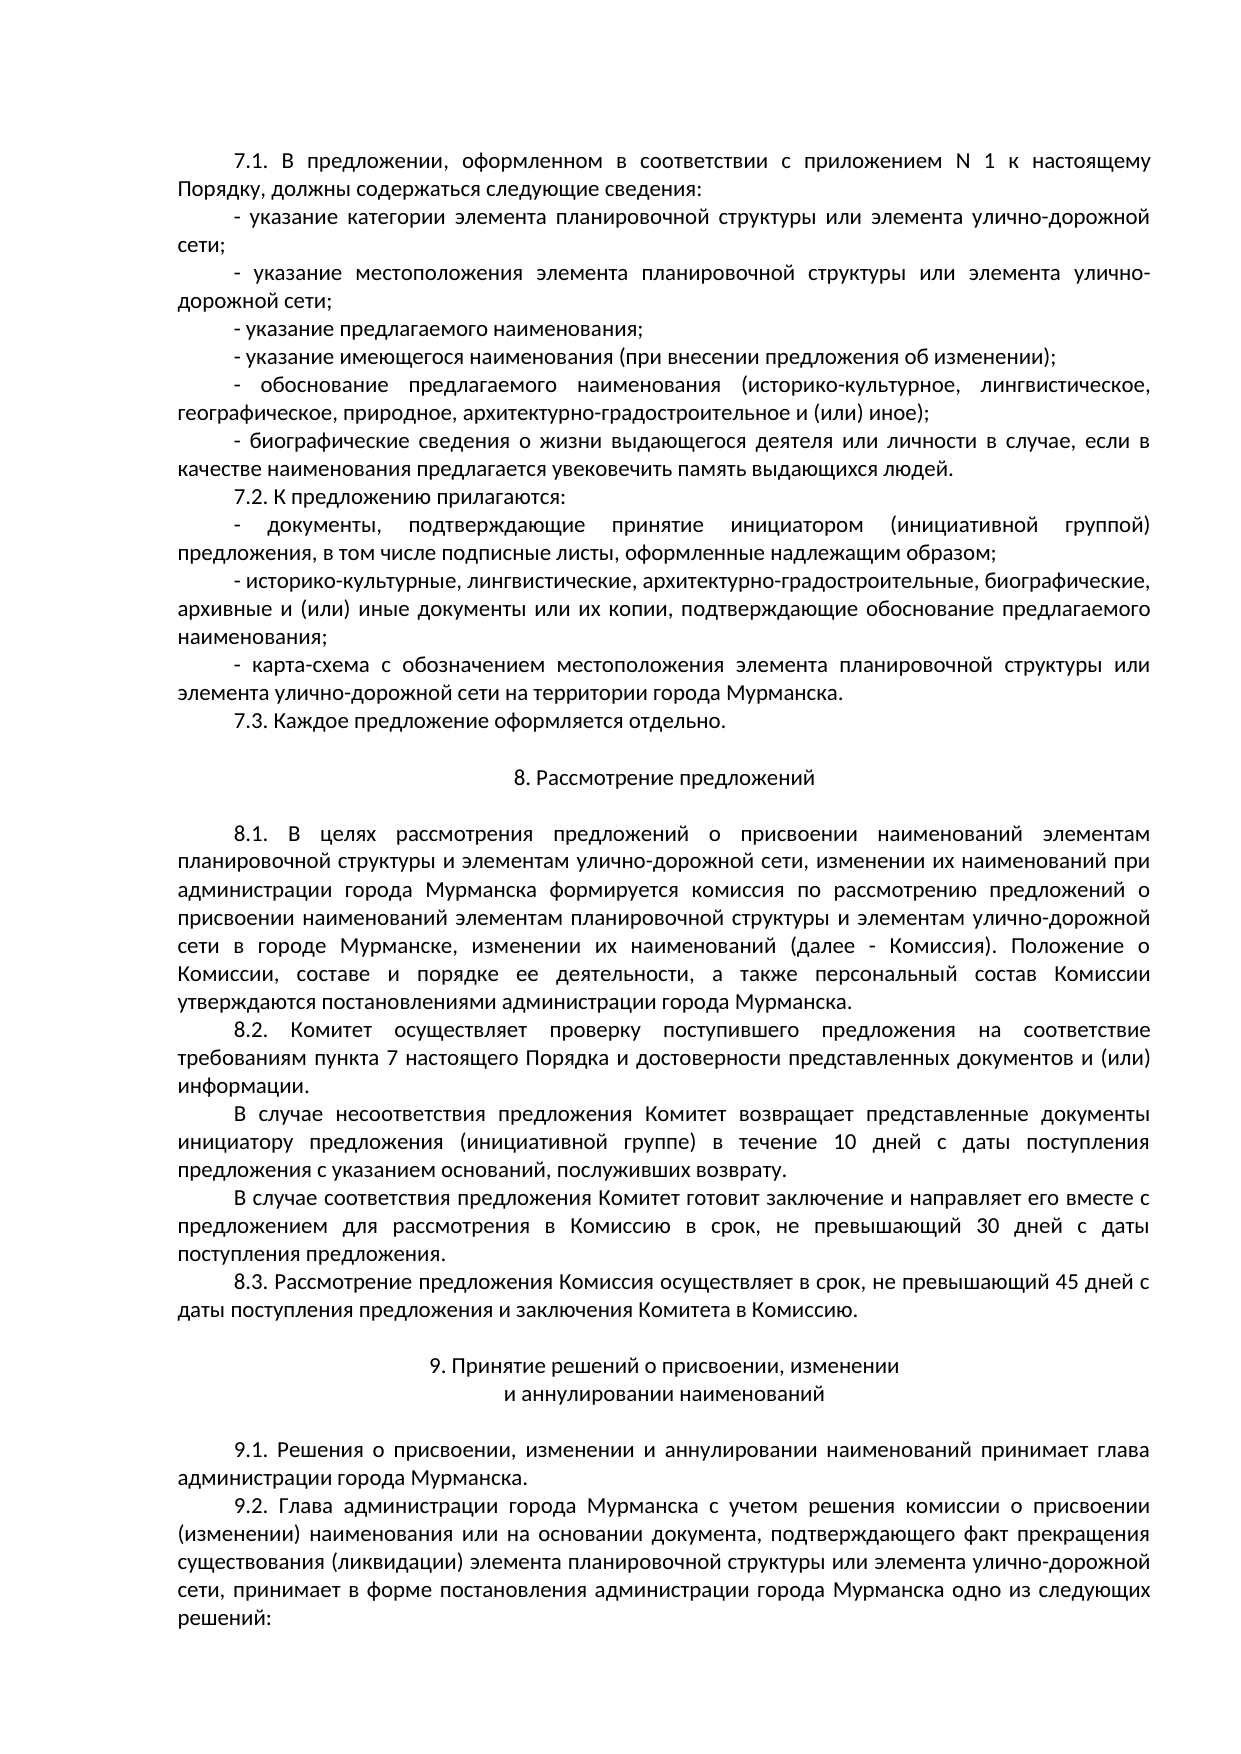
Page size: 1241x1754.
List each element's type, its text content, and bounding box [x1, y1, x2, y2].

text и аннулировании наименований [177, 1379, 1152, 1407]
text 8.3. Рассмотрение предложения Комиссия осуществляет в срок, не превышающий 45 дней с даты поступления предложения и заключения Комитета в Комиссию. [177, 1267, 1152, 1323]
text В случае несоответствия предложения Комитет возвращает представленные документы инициатору предложения (инициативной группе) в течение 10 дней с даты поступления предложения с указанием оснований, послуживших возврату. [177, 1099, 1152, 1183]
text - историко-культурные, лингвистические, архитектурно-градостроительные, биографические, архивные и (или) иные документы или их копии, подтверждающие обоснование предлагаемого наименования; [177, 566, 1152, 651]
text 9. Принятие решений о присвоении, изменении [177, 1351, 1152, 1379]
text 8. Рассмотрение предложений [177, 763, 1152, 791]
text - указание местоположения элемента планировочной структуры или элемента улично-дорожной сети; [177, 258, 1152, 314]
text - указание предлагаемого наименования; [177, 314, 1152, 342]
text - указание имеющегося наименования (при внесении предложения об изменении); [177, 342, 1152, 370]
text - документы, подтверждающие принятие инициатором (инициативной группой) предложения, в том числе подписные листы, оформленные надлежащим образом; [177, 510, 1152, 566]
text 7.2. К предложению прилагаются: [177, 482, 1152, 510]
text - обоснование предлагаемого наименования (историко-культурное, лингвистическое, географическое, природное, архитектурно-градостроительное и (или) иное); [177, 370, 1152, 426]
text - карта-схема с обозначением местоположения элемента планировочной структуры или элемента улично-дорожной сети на территории города Мурманска. [177, 651, 1152, 707]
text 9.1. Решения о присвоении, изменении и аннулировании наименований принимает глава администрации города Мурманска. [177, 1435, 1152, 1491]
text 7.3. Каждое предложение оформляется отдельно. [177, 707, 1152, 734]
text 8.2. Комитет осуществляет проверку поступившего предложения на соответствие требованиям пункта 7 настоящего Порядка и достоверности представленных документов и (или) информации. [177, 1015, 1152, 1099]
text 8.1. В целях рассмотрения предложений о присвоении наименований элементам планировочной структуры и элементам улично-дорожной сети, изменении их наименований при администрации города Мурманска формируется комиссия по рассмотрению предложений о присвоении наименований элементам планировочной структуры и элементам улично-дорожной сети в городе Мурманске, изменении их наименований (далее - Комиссия). Положение о Комиссии, составе и порядке ее деятельности, а также персональный состав Комиссии утверждаются постановлениями администрации города Мурманска. [177, 819, 1152, 1015]
text - биографические сведения о жизни выдающегося деятеля или личности в случае, если в качестве наименования предлагается увековечить память выдающихся людей. [177, 426, 1152, 482]
text В случае соответствия предложения Комитет готовит заключение и направляет его вместе с предложением для рассмотрения в Комиссию в срок, не превышающий 30 дней с даты поступления предложения. [177, 1183, 1152, 1267]
text - указание категории элемента планировочной структуры или элемента улично-дорожной сети; [177, 202, 1152, 258]
text 7.1. В предложении, оформленном в соответствии с приложением N 1 к настоящему Порядку, должны содержаться следующие сведения: [177, 146, 1152, 202]
text 9.2. Глава администрации города Мурманска с учетом решения комиссии о присвоении (изменении) наименования или на основании документа, подтверждающего факт прекращения существования (ликвидации) элемента планировочной структуры или элемента улично-дорожной сети, принимает в форме постановления администрации города Мурманска одно из следующих решений: [177, 1491, 1152, 1631]
